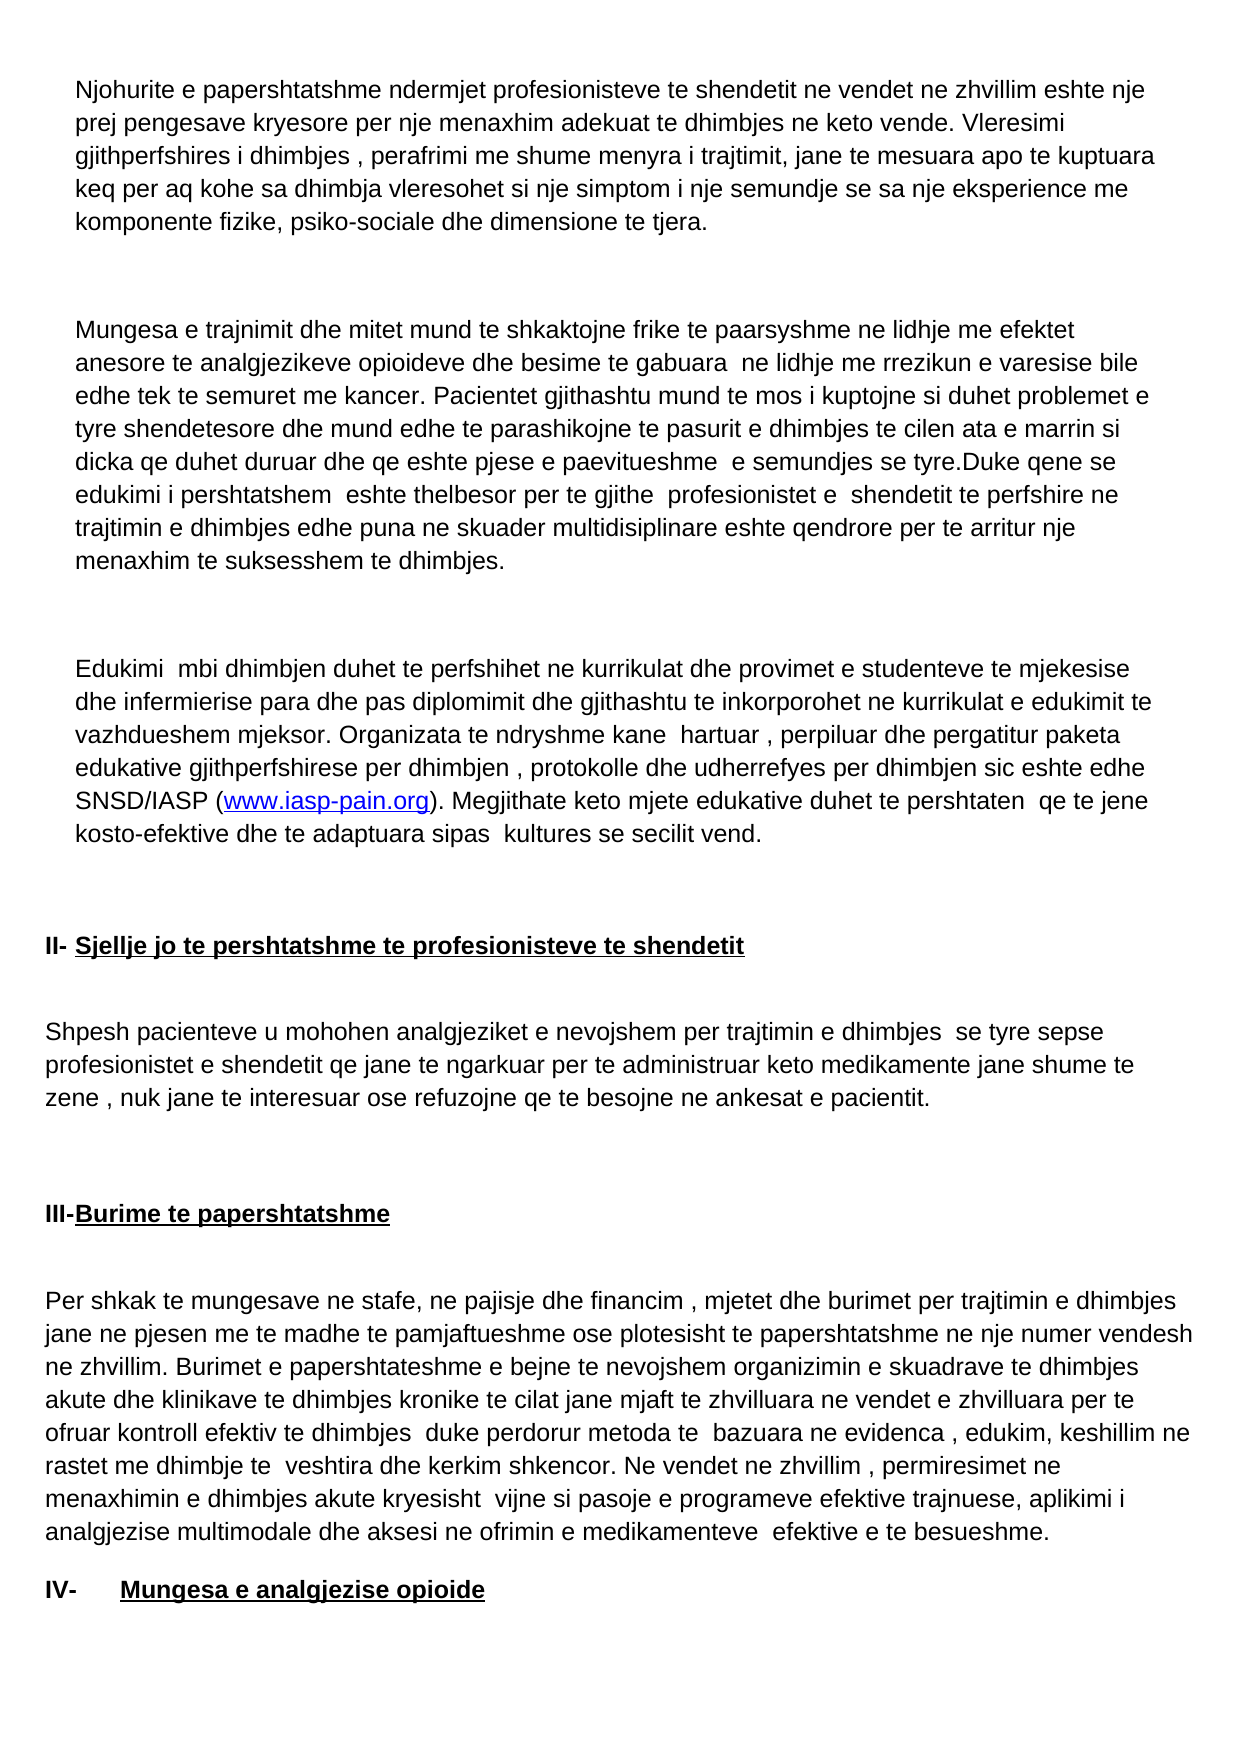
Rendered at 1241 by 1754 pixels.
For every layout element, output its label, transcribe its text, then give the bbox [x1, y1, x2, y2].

text Mungesa e trajnimit dhe mitet mund te shkaktojne frike te paarsyshme ne lidhje me efektet anesore te analgjezikeve opioideve dhe besime te gabuara ne lidhje me rrezikun e varesise bile edhe tek te semuret me kancer. Pacientet gjithashtu mund te mos i kuptojne si duhet problemet e tyre shendetesore dhe mund edhe te parashikojne te pasurit e dhimbjes te cilen ata e marrin si dicka qe duhet duruar dhe qe eshte pjese e paevitueshme e semundjes se tyre.Duke qene se edukimi i pershtatshem eshte thelbesor per te gjithe profesionistet e shendetit te perfshire ne trajtimin e dhimbjes edhe puna ne skuader multidisiplinare eshte qendrore per te arritur nje menaxhim te suksesshem te dhimbjes. [75, 315, 1165, 575]
text Edukimi mbi dhimbjen duhet te perfshihet ne kurrikulat dhe provimet e studenteve te mjekesise dhe infermierise para dhe pas diplomimit dhe gjithashtu te inkorporohet ne kurrikulat e edukimit te vazhdueshem mjeksor. Organizata te ndryshme kane hartuar , perpiluar dhe pergatitur paketa edukative gjithperfshirese per dhimbjen , protokolle dhe udherrefyes per dhimbjen sic eshte edhe SNSD/IASP (www.iasp-pain.org). Megjithate keto mjete edukative duhet te pershtaten qe te jene kosto-efektive dhe te adaptuara sipas kultures se secilit vend. [75, 654, 1165, 847]
text Shpesh pacienteve u mohohen analgjeziket e nevojshem per trajtimin e dhimbjes se tyre sepse profesionistet e shendetit qe jane te ngarkuar per te administruar keto medikamente jane shume te zene , nuk jane te interesuar ose refuzojne qe te besojne ne ankesat e pacientit. [45, 1017, 1195, 1112]
text Per shkak te mungesave ne stafe, ne pajisje dhe financim , mjetet dhe burimet per trajtimin e dhimbjes jane ne pjesen me te madhe te pamjaftueshme ose plotesisht te papershtatshme ne nje numer vendesh ne zhvillim. Burimet e papershtateshme e bejne te nevojshem organizimin e skuadrave te dhimbjes akute dhe klinikave te dhimbjes kronike te cilat jane mjaft te zhvilluara ne vendet e zhvilluara per te ofruar kontroll efektiv te dhimbjes duke perdorur metoda te bazuara ne evidenca , edukim, keshillim ne rastet me dhimbje te veshtira dhe kerkim shkencor. Ne vendet ne zhvillim , permiresimet ne menaxhimin e dhimbjes akute kryesisht vijne si pasoje e programeve efektive trajnuese, aplikimi i analgjezise multimodale dhe aksesi ne ofrimin e medikamenteve efektive e te besueshme. [45, 1286, 1195, 1546]
list Sjellje jo te pershtatshme te profesionisteve te shendetit [45, 931, 1195, 959]
list Mungesa e analgjezise opioide [45, 1575, 1195, 1604]
text Njohurite e papershtatshme ndermjet profesionisteve te shendetit ne vendet ne zhvillim eshte nje prej pengesave kryesore per nje menaxhim adekuat te dhimbjes ne keto vende. Vleresimi gjithperfshires i dhimbjes , perafrimi me shume menyra i trajtimit, jane te mesuara apo te kuptuara keq per aq kohe sa dhimbja vleresohet si nje simptom i nje semundje se sa nje eksperience me komponente fizike, psiko-sociale dhe dimensione te tjera. [75, 75, 1165, 236]
list Burime te papershtatshme [45, 1199, 1195, 1228]
